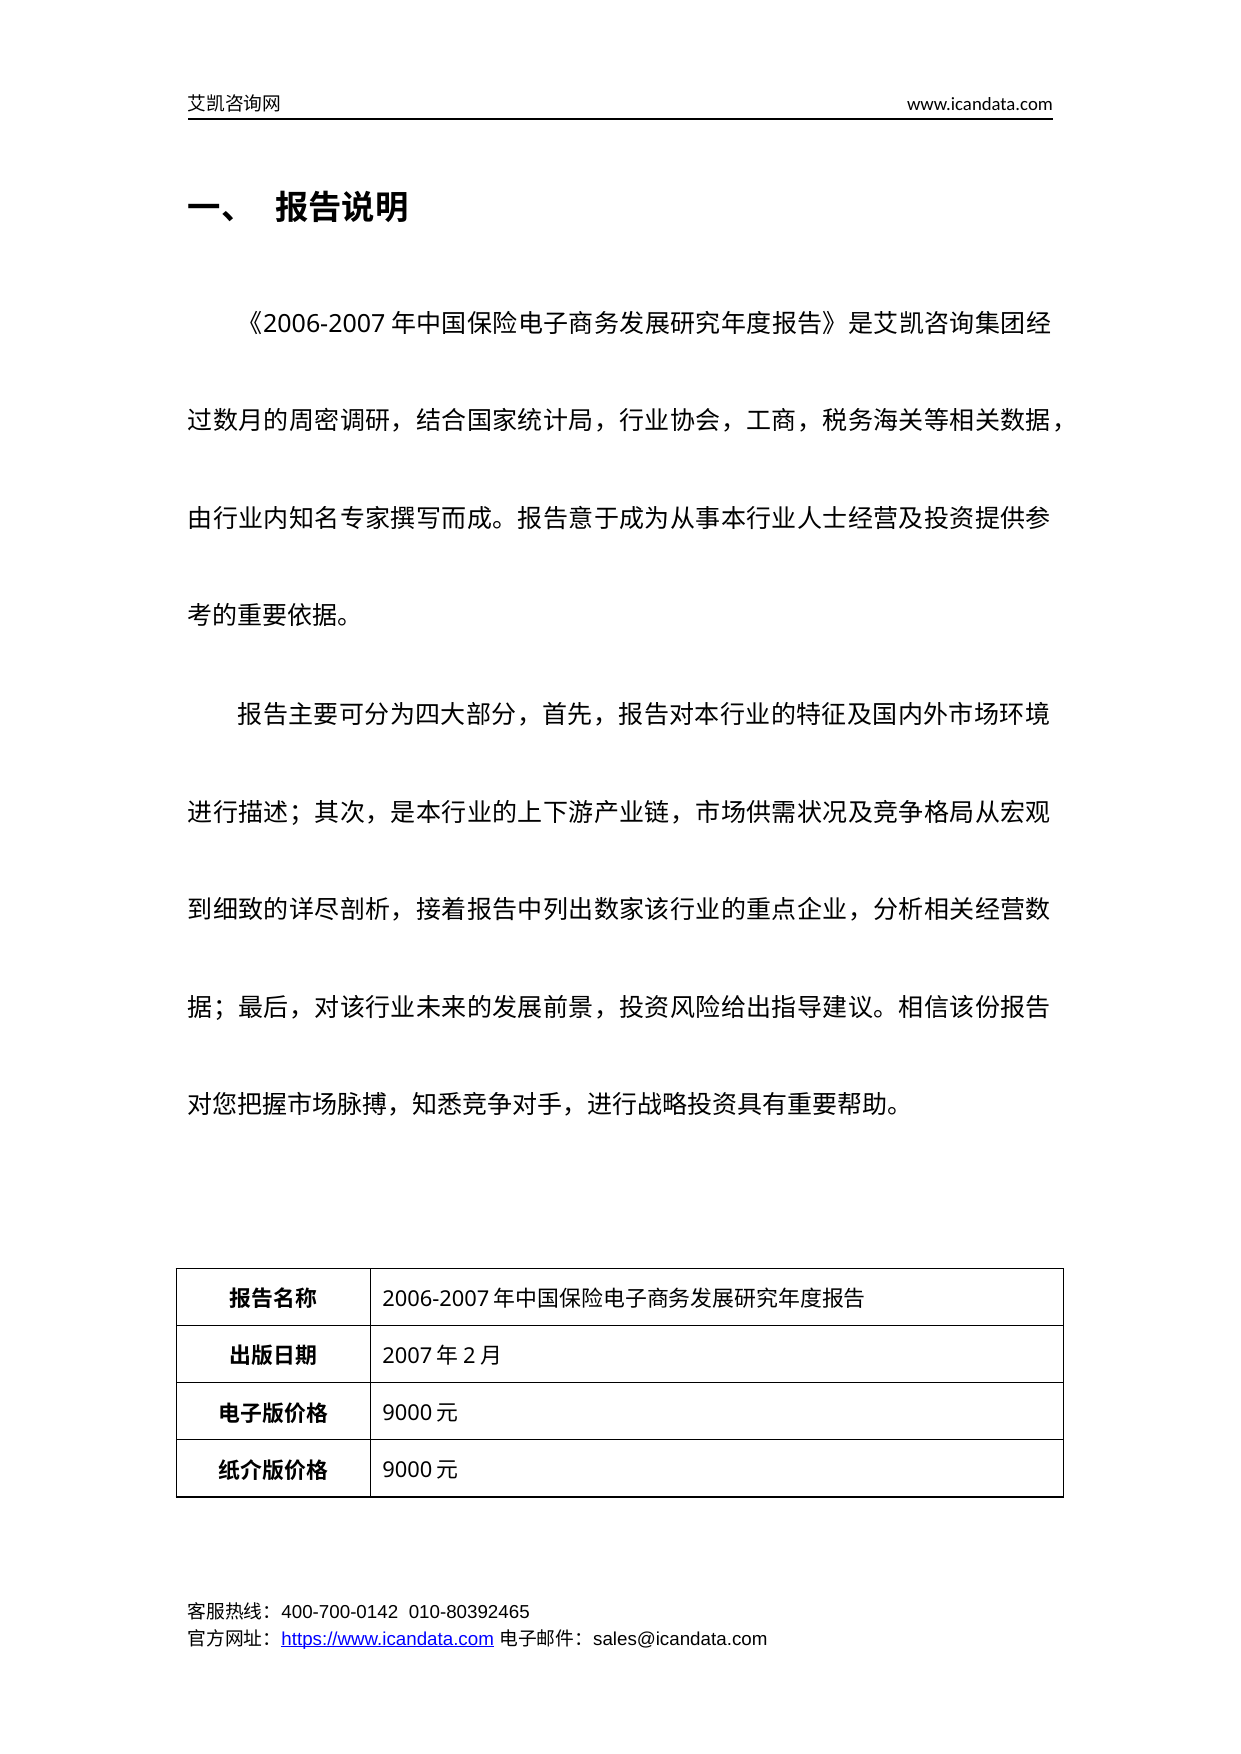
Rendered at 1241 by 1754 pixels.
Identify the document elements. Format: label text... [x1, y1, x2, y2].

subtitle 报告说明 [187, 172, 1053, 237]
table_cell 2007年2月 [371, 1326, 1063, 1382]
table_header 2006-2007年中国保险电子商务发展研究年度报告 [371, 1269, 1063, 1325]
text 报告主要可分为四大部分，首先，报告对本行业的特征及国内外市场环境进行描述；其次，是本行业的上下游产业链，市场供需状况及竞争格局从宏观到细致的详尽剖析，接着报告中列出数家该行业的重点企业，分析相关经营数据；最后，对该行业未来的发展前景，投资风险给出指导建议。相信该份报告对您把握市场脉搏，知悉竞争对手，进行战略投资具有重要帮助。 [187, 681, 1053, 1136]
table_cell 出版日期 [177, 1326, 370, 1382]
text 《2006-2007年中国保险电子商务发展研究年度报告》是艾凯咨询集团经过数月的周密调研，结合国家统计局，行业协会，工商，税务海关等相关数据，由行业内知名专家撰写而成。报告意于成为从事本行业人士经营及投资提供参考的重要依据。 [187, 289, 1053, 646]
table_cell 9000元 [371, 1383, 1063, 1439]
table_cell 电子版价格 [177, 1383, 370, 1439]
table_cell 纸介版价格 [177, 1440, 370, 1496]
table_cell 9000元 [371, 1440, 1063, 1496]
table_header 报告名称 [177, 1269, 370, 1325]
